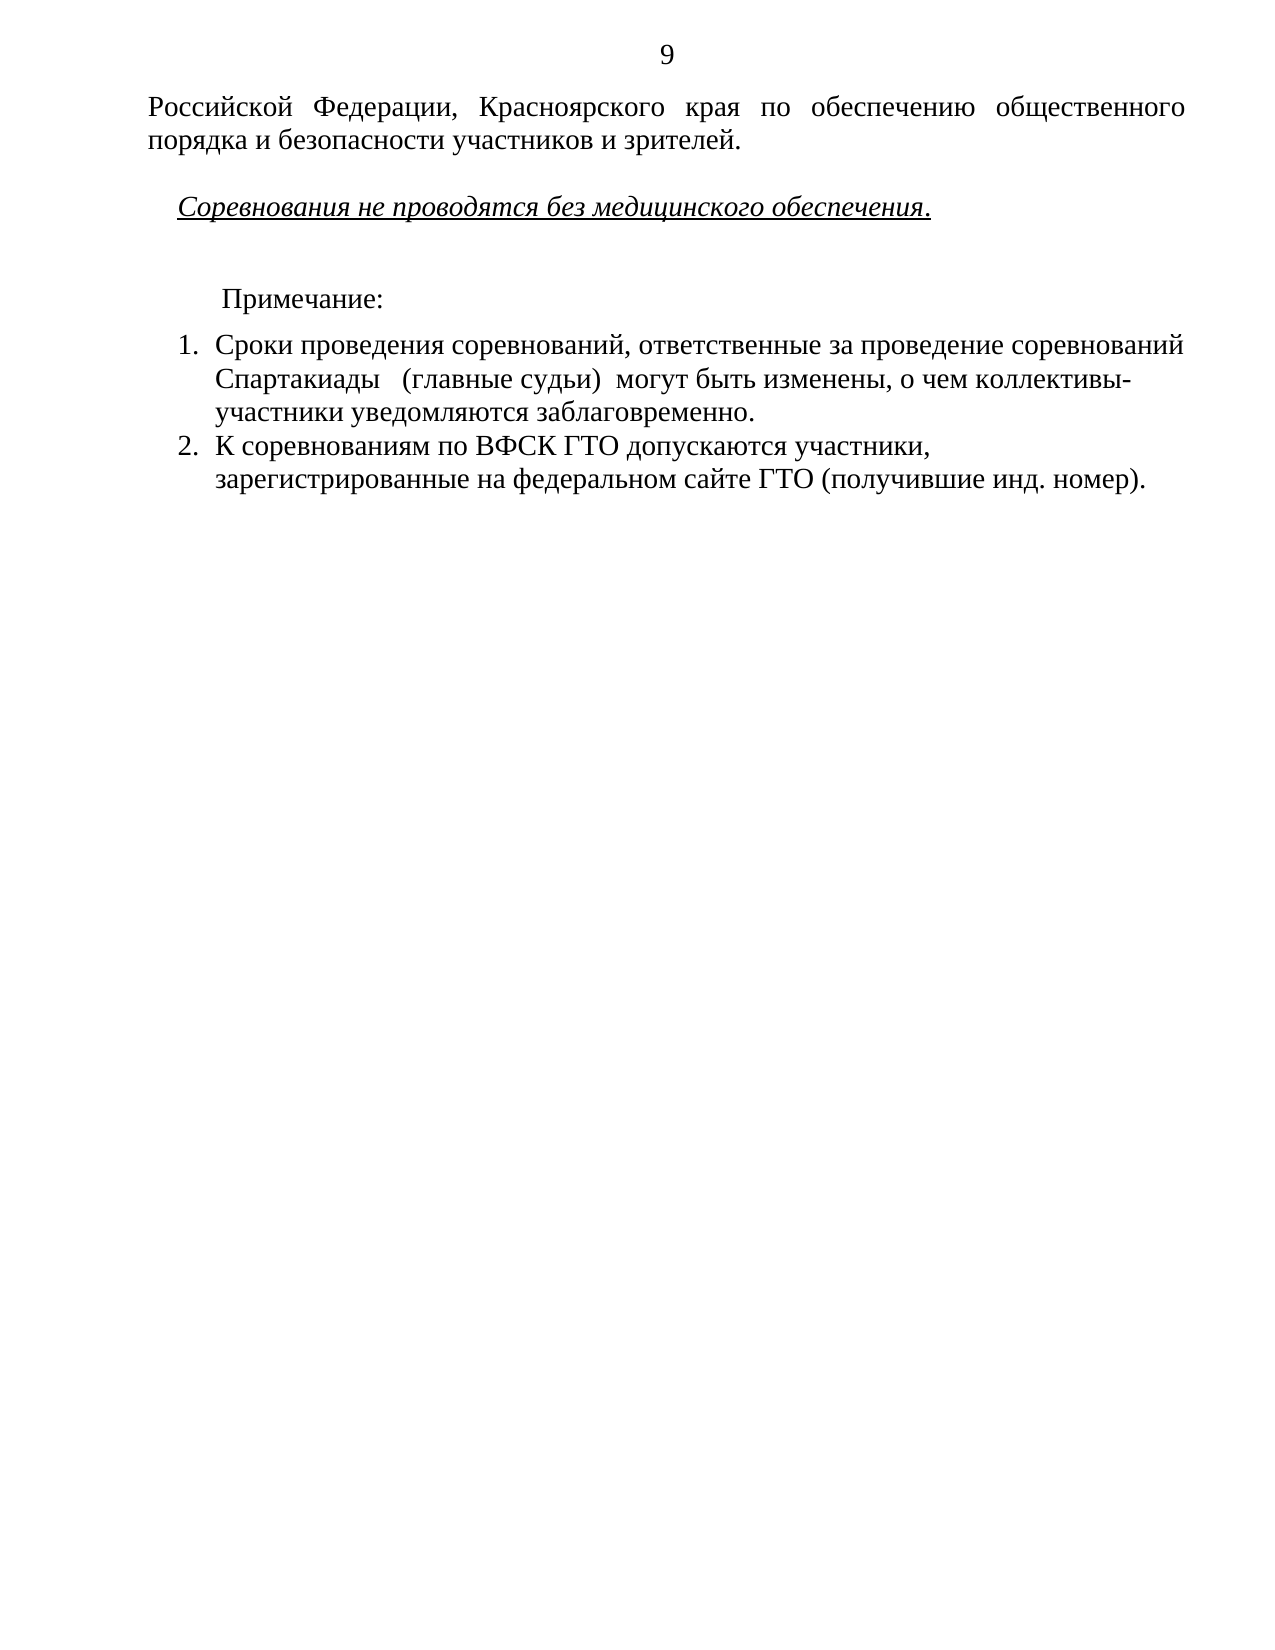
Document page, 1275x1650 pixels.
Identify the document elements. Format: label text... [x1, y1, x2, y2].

text Примечание: [177, 281, 1186, 315]
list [148, 89, 1186, 156]
text Соревнования не проводятся без медицинского обеспечения. [177, 189, 1186, 223]
list К соревнованиям по ВФСК ГТО допускаются участники, зарегистрированные на федеральном сайте ГТО (получившие инд. номер). [177, 428, 1186, 495]
list Сроки проведения соревнований, ответственные за проведение соревнований Спартакиады (главные судьи) могут быть изменены, о чем коллективы-участники уведомляются заблаговременно. [177, 327, 1186, 428]
